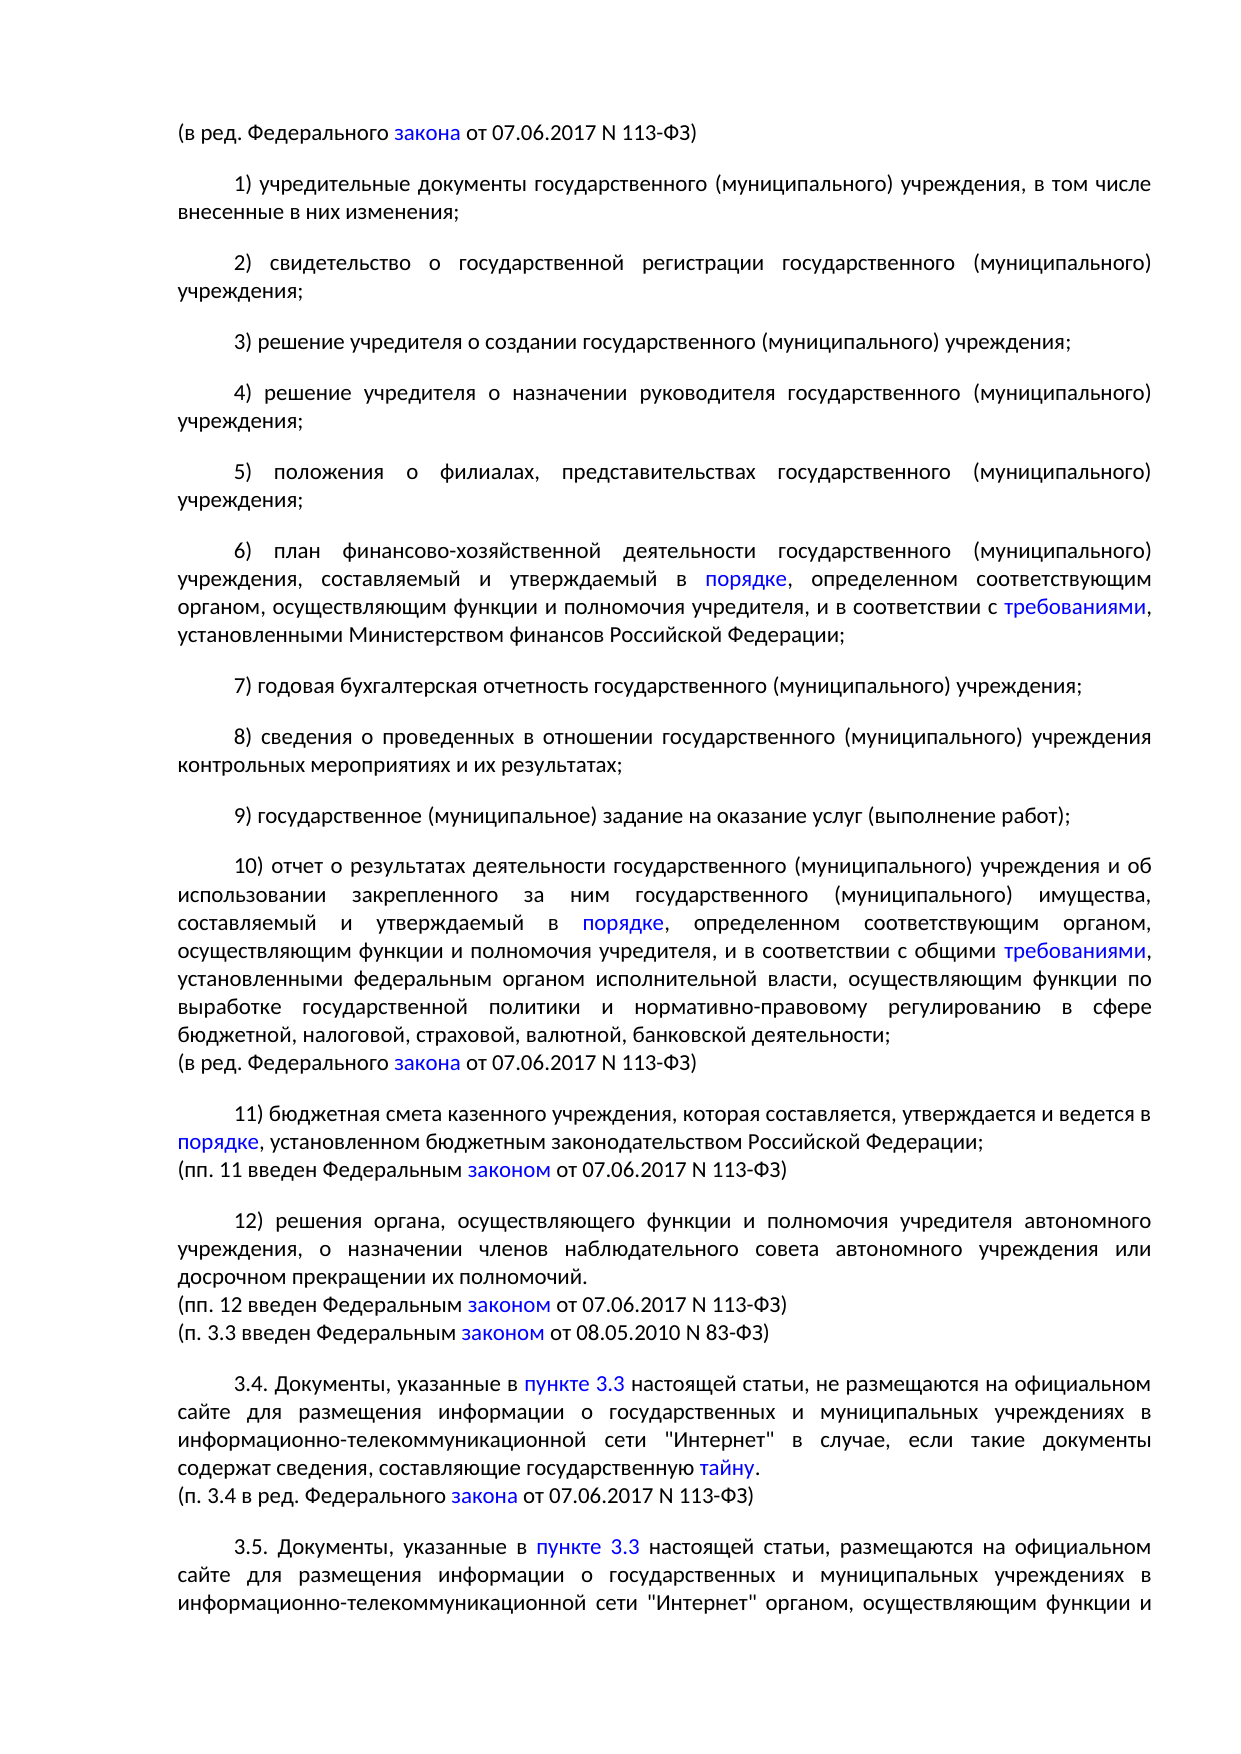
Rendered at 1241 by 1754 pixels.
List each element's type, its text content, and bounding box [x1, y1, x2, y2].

text 3.4. Документы, указанные в пункте 3.3 настоящей статьи, не размещаются на официальном сайте для размещения информации о государственных и муниципальных учреждениях в информационно-телекоммуникационной сети "Интернет" в случае, если такие документы содержат сведения, составляющие государственную тайну. [177, 1369, 1152, 1481]
text (пп. 11 введен Федеральным законом от 07.06.2017 N 113-ФЗ) [177, 1155, 1152, 1183]
text 10) отчет о результатах деятельности государственного (муниципального) учреждения и об использовании закрепленного за ним государственного (муниципального) имущества, составляемый и утверждаемый в порядке, определенном соответствующим органом, осуществляющим функции и полномочия учредителя, и в соответствии с общими требованиями, установленными федеральным органом исполнительной власти, осуществляющим функции по выработке государственной политики и нормативно-правовому регулированию в сфере бюджетной, налоговой, страховой, валютной, банковской деятельности; [177, 852, 1152, 1048]
text (пп. 12 введен Федеральным законом от 07.06.2017 N 113-ФЗ) [177, 1290, 1152, 1318]
text 7) годовая бухгалтерская отчетность государственного (муниципального) учреждения; [177, 671, 1152, 699]
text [177, 1532, 1152, 1616]
text 11) бюджетная смета казенного учреждения, которая составляется, утверждается и ведется в порядке, установленном бюджетным законодательством Российской Федерации; [177, 1099, 1152, 1155]
text (п. 3.3 введен Федеральным законом от 08.05.2010 N 83-ФЗ) [177, 1318, 1152, 1346]
text (п. 3.4 в ред. Федерального закона от 07.06.2017 N 113-ФЗ) [177, 1481, 1152, 1509]
text 2) свидетельство о государственной регистрации государственного (муниципального) учреждения; [177, 248, 1152, 304]
text (в ред. Федерального закона от 07.06.2017 N 113-ФЗ) [177, 1048, 1152, 1076]
text 12) решения органа, осуществляющего функции и полномочия учредителя автономного учреждения, о назначении членов наблюдательного совета автономного учреждения или досрочном прекращении их полномочий. [177, 1206, 1152, 1290]
text 3) решение учредителя о создании государственного (муниципального) учреждения; [177, 327, 1152, 355]
text 9) государственное (муниципальное) задание на оказание услуг (выполнение работ); [177, 801, 1152, 829]
text 8) сведения о проведенных в отношении государственного (муниципального) учреждения контрольных мероприятиях и их результатах; [177, 722, 1152, 778]
text 5) положения о филиалах, представительствах государственного (муниципального) учреждения; [177, 457, 1152, 513]
text 6) план финансово-хозяйственной деятельности государственного (муниципального) учреждения, составляемый и утверждаемый в порядке, определенном соответствующим органом, осуществляющим функции и полномочия учредителя, и в соответствии с требованиями, установленными Министерством финансов Российской Федерации; [177, 536, 1152, 648]
text 4) решение учредителя о назначении руководителя государственного (муниципального) учреждения; [177, 378, 1152, 434]
text 1) учредительные документы государственного (муниципального) учреждения, в том числе внесенные в них изменения; [177, 169, 1152, 225]
text (в ред. Федерального закона от 07.06.2017 N 113-ФЗ) [177, 118, 1152, 146]
